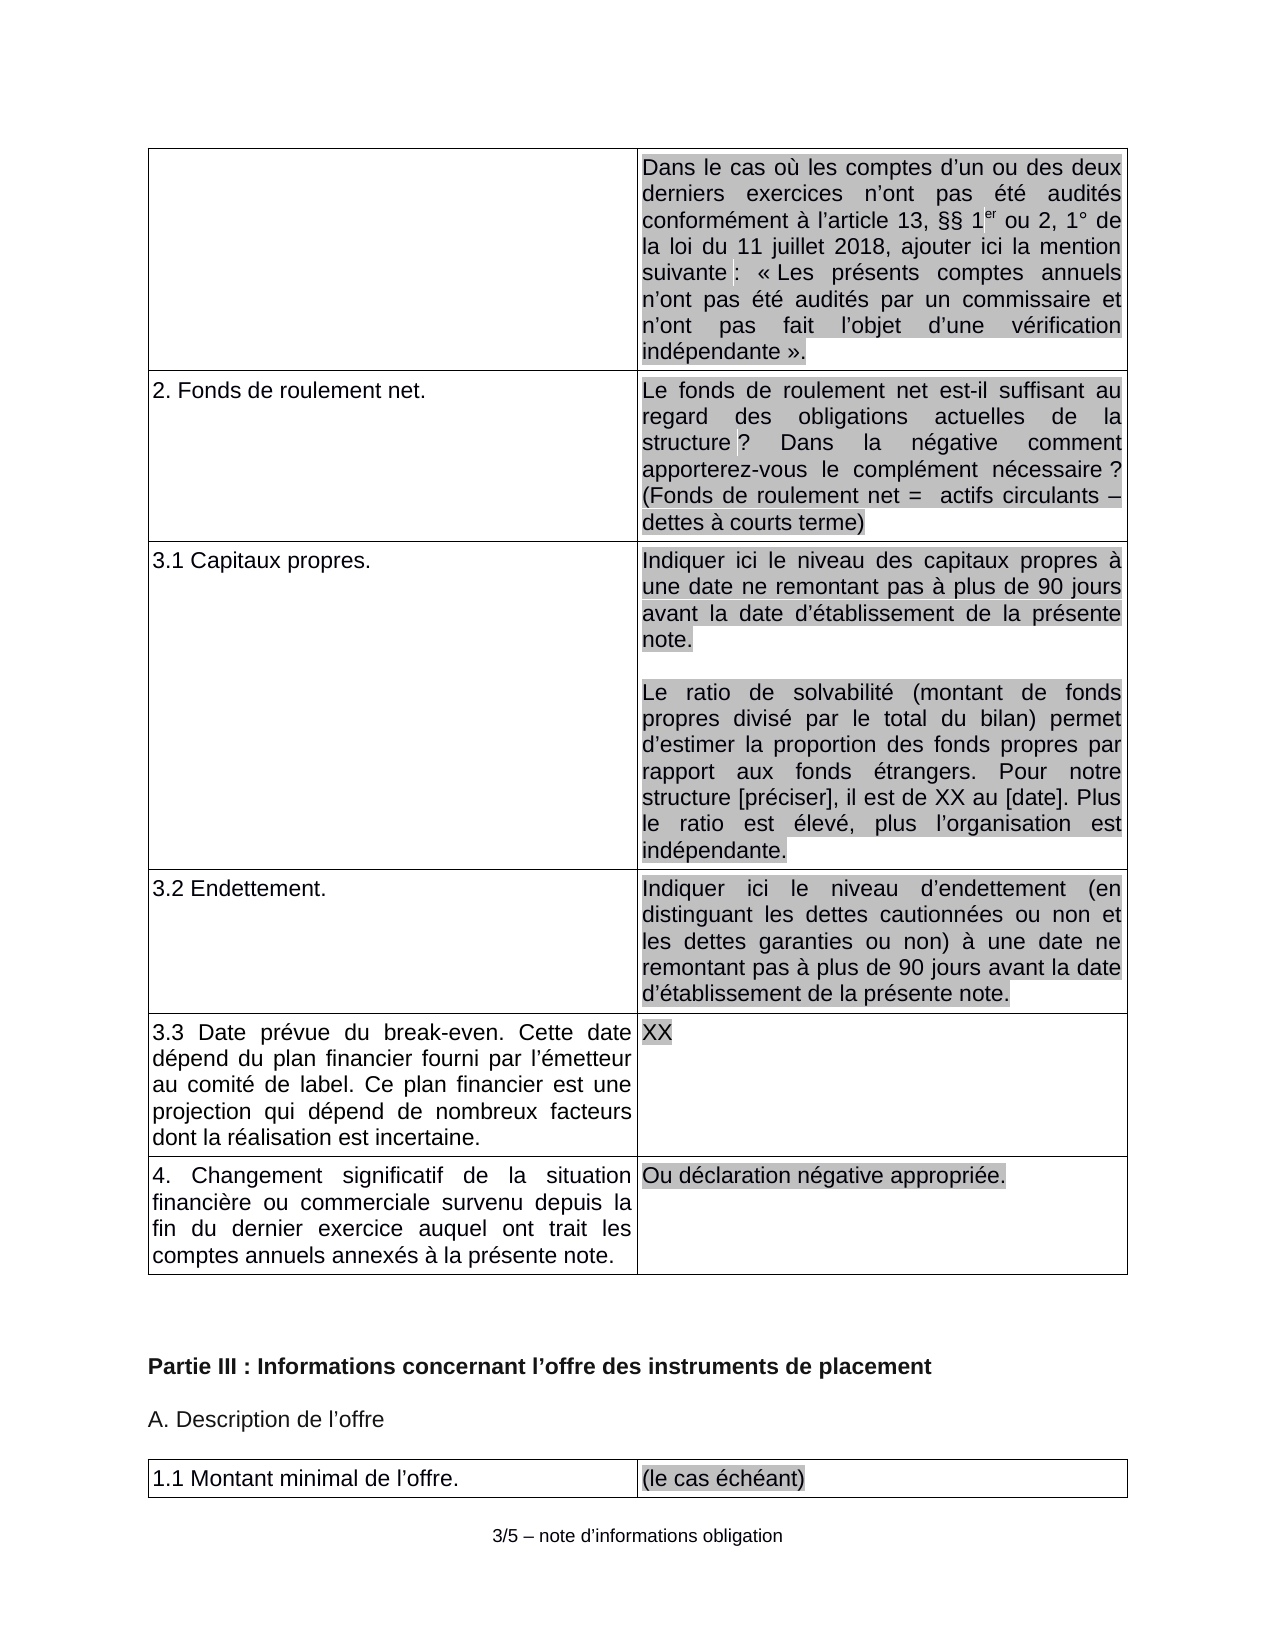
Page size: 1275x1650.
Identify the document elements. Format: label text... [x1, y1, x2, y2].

table_cell XX [638, 1014, 1127, 1156]
table_cell Le fonds de roulement net est-il suffisant au regard des obligations actuelles de la structure ? Dans la négative comment apporterez-vous le complément nécessaire ? (Fonds de roulement net = actifs circulants – dettes à courts terme) [638, 371, 1127, 541]
table_cell 3.1 Capitaux propres. [149, 542, 637, 869]
table_cell Indiquer ici le niveau d’endettement (en distinguant les dettes cautionnées ou non et les dettes garanties ou non) à une date ne remontant pas à plus de 90 jours avant la date d’établissement de la présente note. [638, 870, 1127, 1012]
table_cell Indiquer ici le niveau des capitaux propres à une date ne remontant pas à plus de 90 jours avant la date d’établissement de la présente note. Le ratio de solvabilité (montant de fonds propres divisé par le total du bilan) permet d’estimer la proportion des fonds propres par rapport aux fonds étrangers. Pour notre structure [préciser], il est de XX au [date]. Plus le ratio est élevé, plus l’organisation est indépendante. [638, 542, 1127, 869]
table_cell 2. Fonds de roulement net. [149, 371, 637, 541]
table_cell 3.3 Date prévue du break-even. Cette date dépend du plan financier fourni par l’émetteur au comité de label. Ce plan financier est une projection qui dépend de nombreux facteurs dont la réalisation est incertaine. [149, 1014, 637, 1156]
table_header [638, 149, 1127, 370]
table_header 1.1 Montant minimal de l’offre. [149, 1460, 637, 1497]
table_header (le cas échéant) [638, 1460, 1127, 1497]
table_cell Ou déclaration négative appropriée. [638, 1157, 1127, 1274]
table_cell 4. Changement significatif de la situation financière ou commerciale survenu depuis la fin du dernier exercice auquel ont trait les comptes annuels annexés à la présente note. [149, 1157, 637, 1274]
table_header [149, 149, 637, 370]
text Partie III : Informations concernant l’offre des instruments de placement [148, 1353, 1127, 1379]
text A. Description de l’offre [148, 1406, 1127, 1432]
table_cell 3.2 Endettement. [149, 870, 637, 1012]
